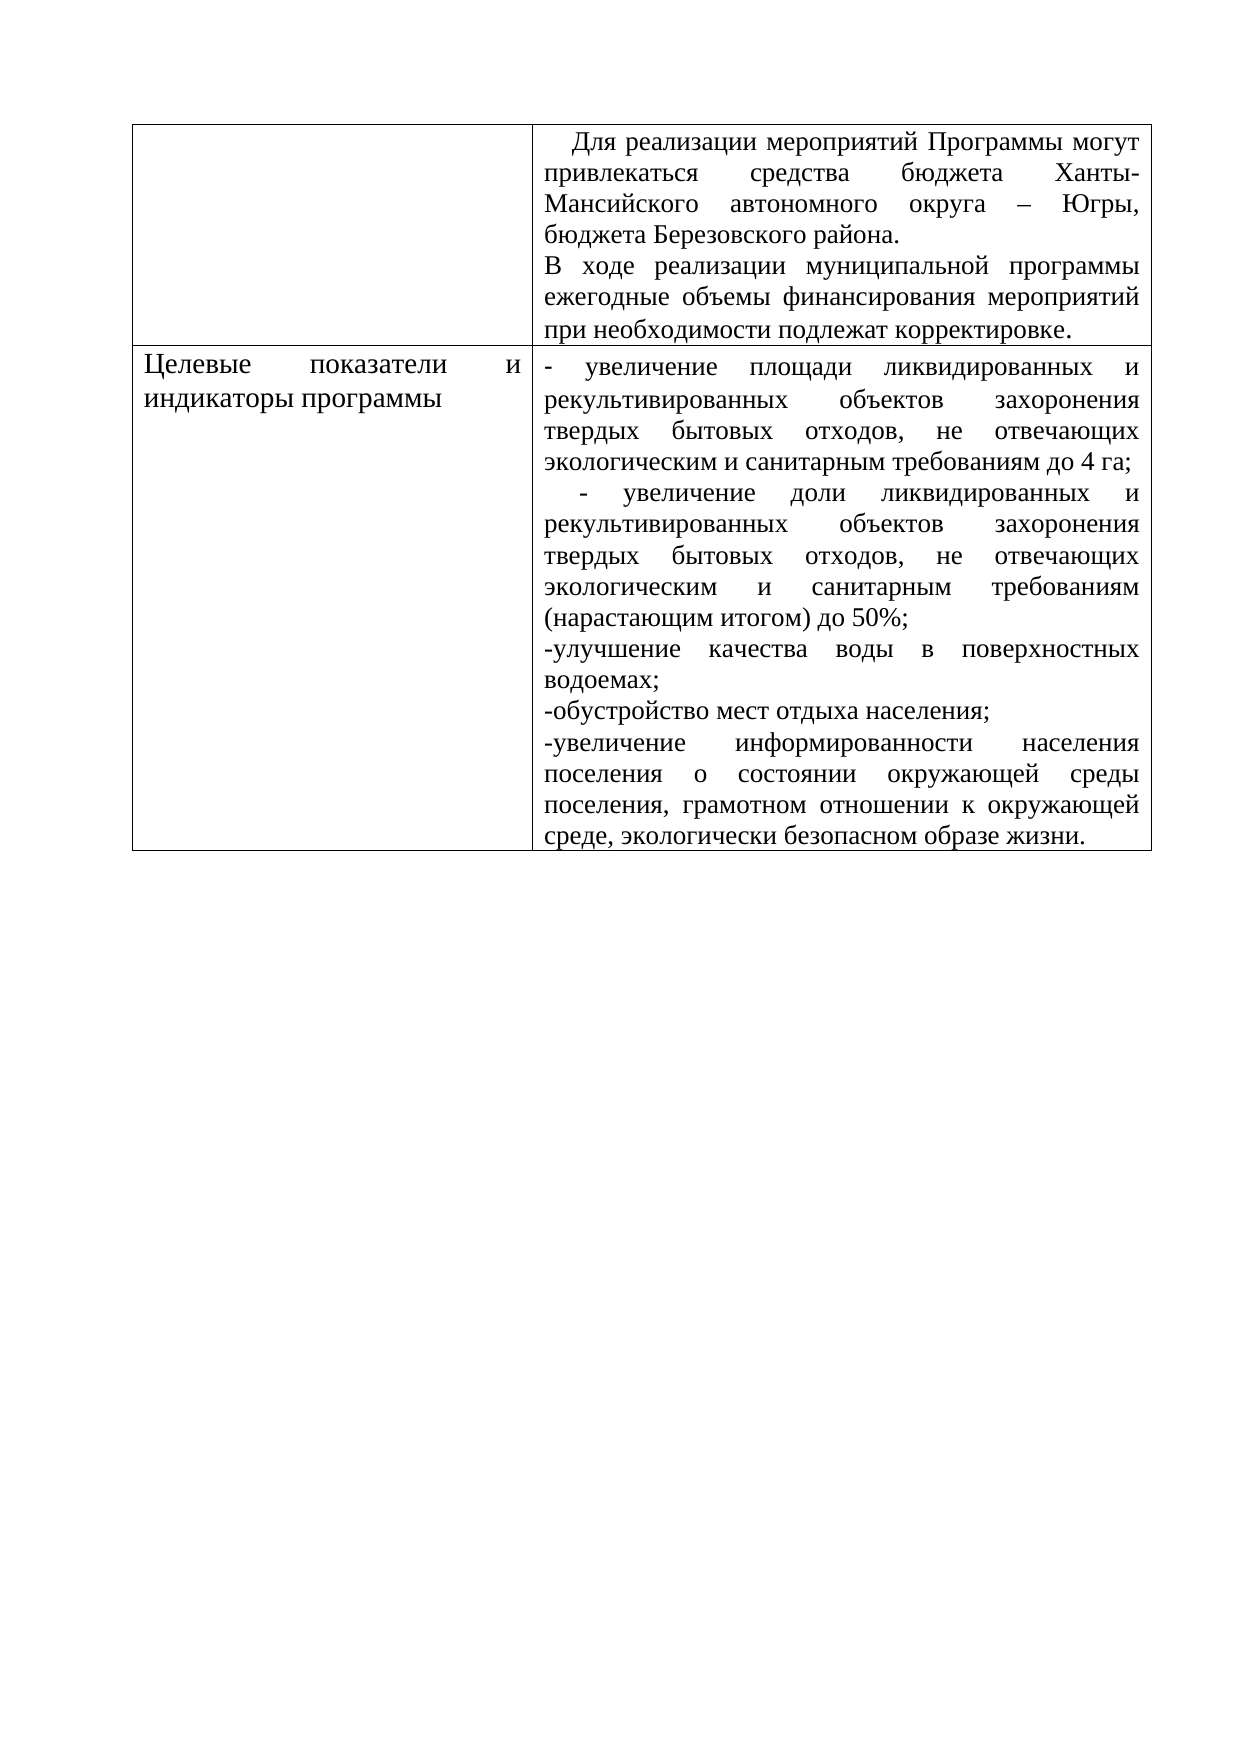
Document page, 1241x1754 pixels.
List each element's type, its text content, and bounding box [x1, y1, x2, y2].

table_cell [533, 125, 1151, 345]
table_cell - увеличение площади ликвидированных и рекультивированных объектов захоронения твердых бытовых отходов, не отвечающих экологическим и санитарным требованиям до ; - увеличение доли ликвидированных и рекультивированных объектов захоронения твердых бытовых отходов, не отвечающих экологическим и санитарным требованиям (нарастающим итогом) до 50%; -улучшение качества воды в поверхностных водоемах; -обустройство мест отдыха населения; -увеличение информированности населения поселения о состоянии окружающей среды поселения, грамотном отношении к окружающей среде, экологически безопасном образе жизни. [533, 346, 1151, 850]
table_cell Целевые показатели и индикаторы программы [133, 346, 532, 850]
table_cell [133, 125, 532, 345]
